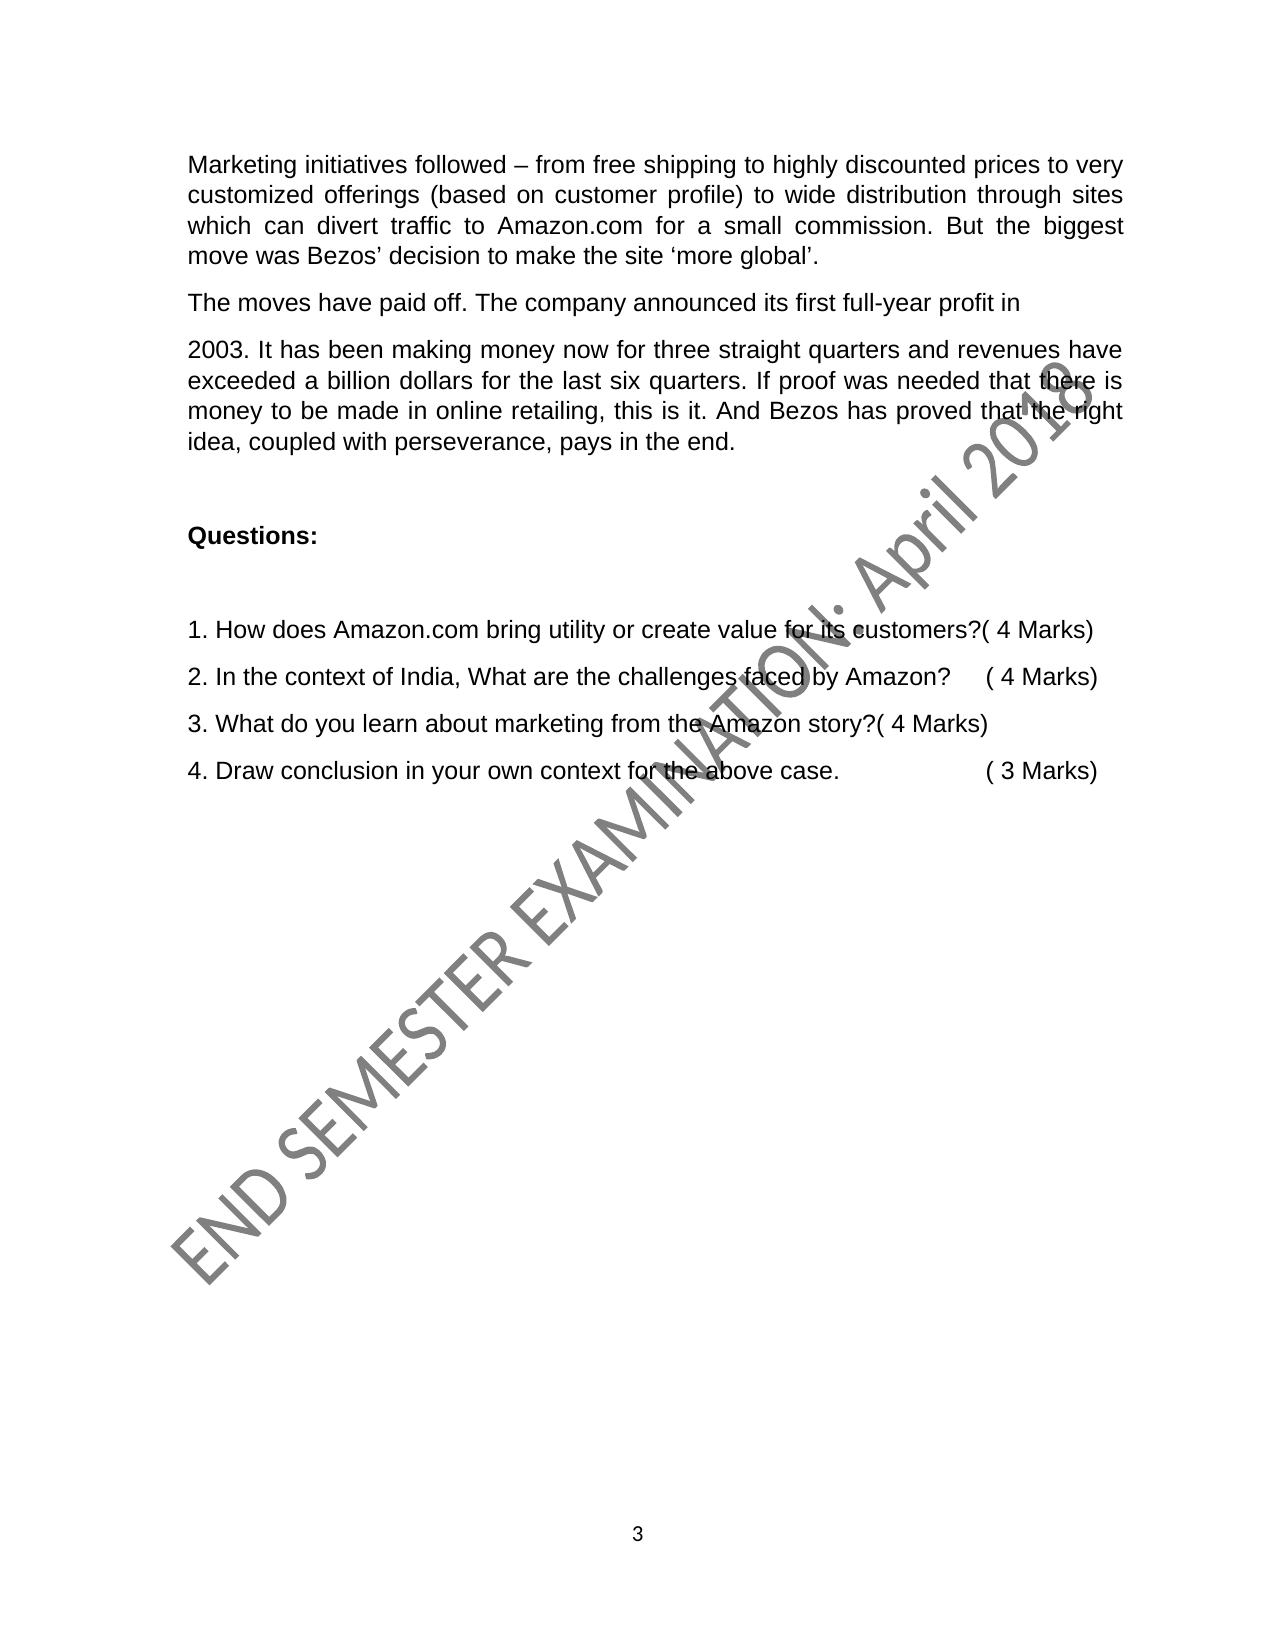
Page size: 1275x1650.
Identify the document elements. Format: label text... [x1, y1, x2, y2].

text The moves have paid off. The company announced its first full-year profit in [187, 288, 1125, 317]
text Questions: [187, 521, 1125, 549]
text Marketing initiatives followed – from free shipping to highly discounted prices to very customized offerings (based on customer profile) to wide distribution through sites which can divert traffic to Amazon.com for a small commission. But the biggest move was Bezos’ decision to make the site ‘more global’. [187, 150, 1125, 270]
text 2003. It has been making money now for three straight quarters and revenues have exceeded a billion dollars for the last six quarters. If proof was needed that there is money to be made in online retailing, this is it. And Bezos has proved that the right idea, coupled with perseverance, pays in the end. [187, 335, 1125, 455]
text 4. Draw conclusion in your own context for the above case. ( 3 Marks) [187, 756, 1125, 785]
text 1. How does Amazon.com bring utility or create value for its customers?( 4 Marks) [187, 615, 1125, 644]
text 2. In the context of India, What are the challenges faced by Amazon? ( 4 Marks) [187, 662, 1125, 691]
text 3. What do you learn about marketing from the Amazon story?( 4 Marks) [187, 709, 1125, 738]
